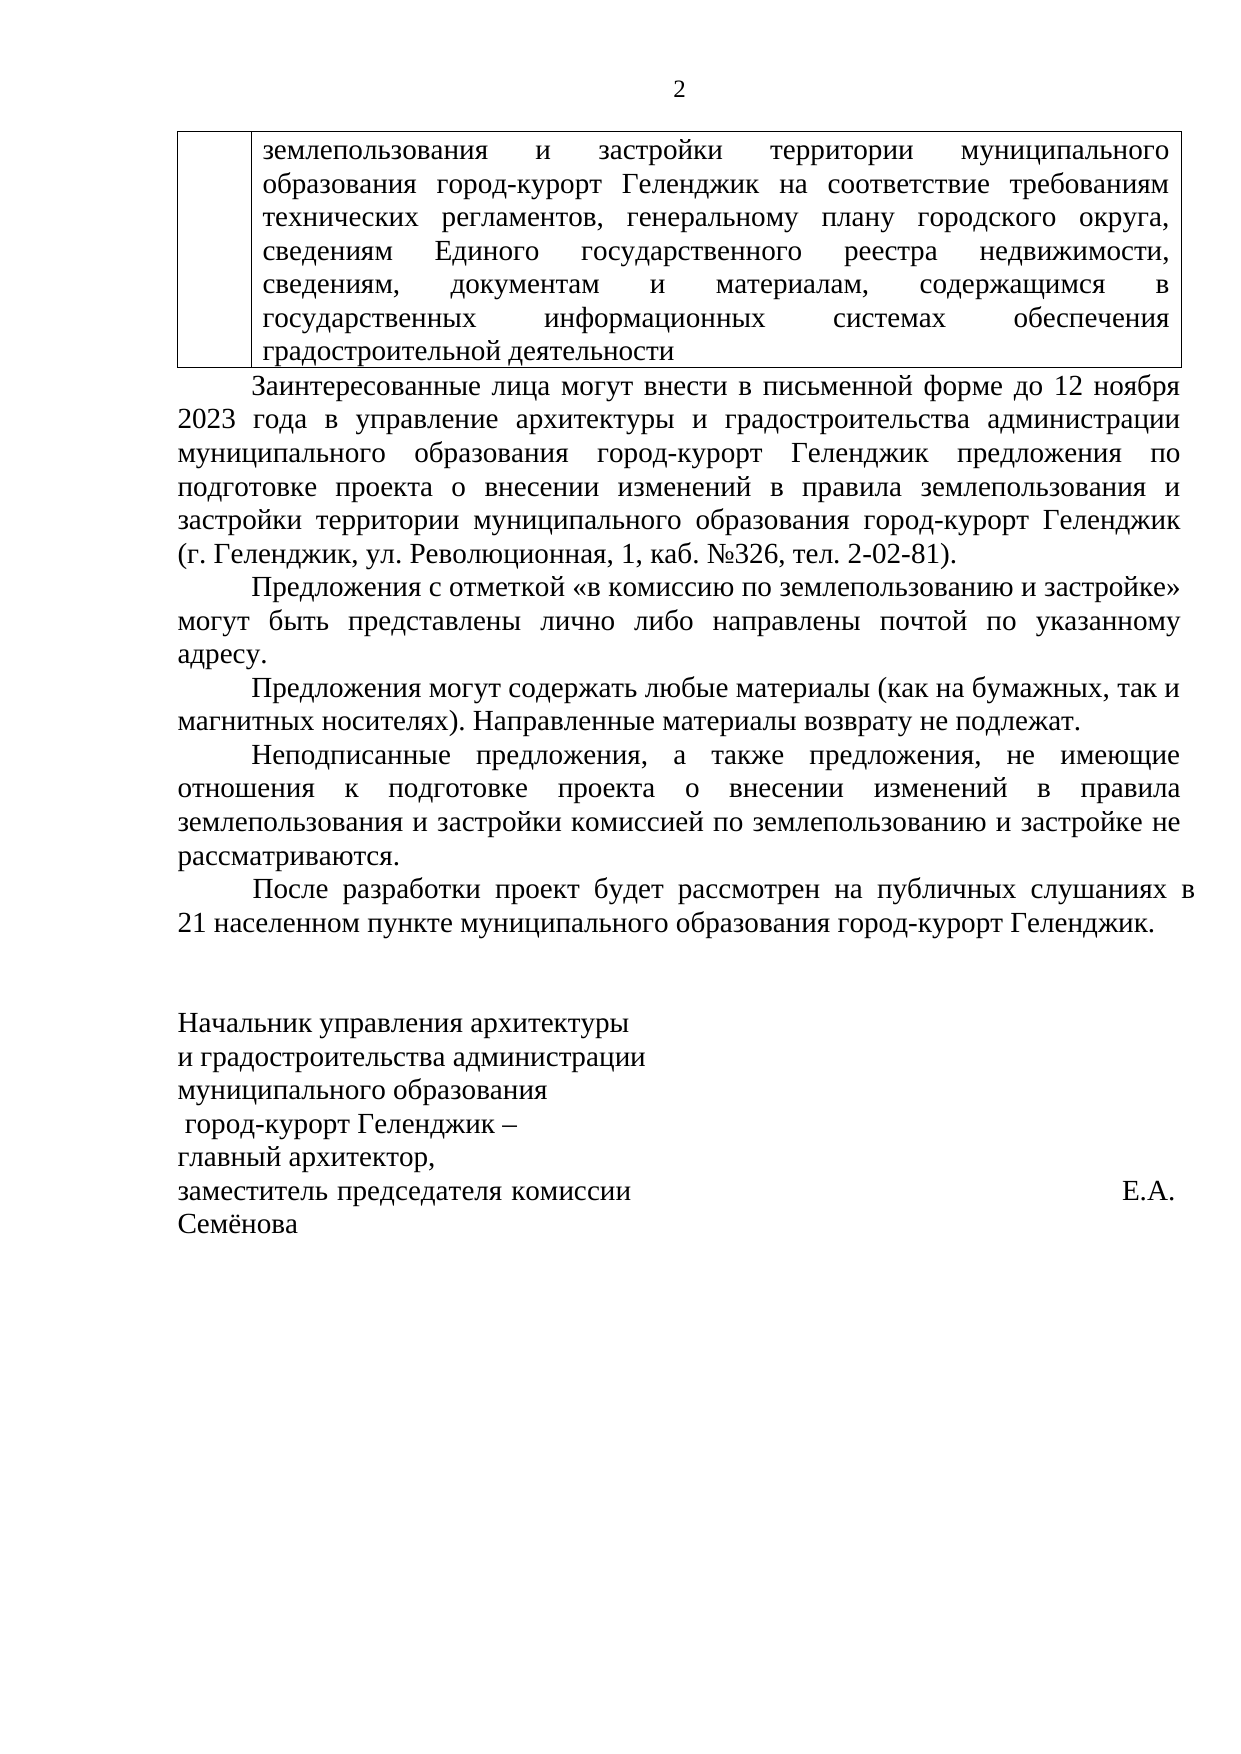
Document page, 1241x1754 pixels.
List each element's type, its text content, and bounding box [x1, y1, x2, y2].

text муниципального образования [177, 1072, 1181, 1106]
text Предложения с отметкой «в комиссию по землепользованию и застройке» могут быть представлены лично либо направлены почтой по указанному адресу. [177, 569, 1181, 670]
table_cell 4 [178, 132, 251, 367]
text город-курорт Геленджик – [177, 1106, 1181, 1139]
text Начальник управления архитектуры [177, 1005, 1181, 1039]
text главный архитектор, [177, 1139, 1181, 1173]
text заместитель председателя комиссии Е.А. Семёнова [177, 1173, 1181, 1240]
text Предложения могут содержать любые материалы (как на бумажных, так и магнитных носителях). Направленные материалы возврату не подлежат. [177, 670, 1181, 737]
text Заинтересованные лица могут внести в письменной форме до 12 ноября 2023 года в управление архитектуры и градостроительства администрации муниципального образования город-курорт Геленджик предложения по подготовке проекта о внесении изменений в правила землепользования и застройки территории муниципального образования город-курорт Геленджик (г. Геленджик, ул. Революционная, 1, каб. №326, тел. 2-02-81). [177, 368, 1181, 569]
text После разработки проект будет рассмотрен на публичных слушаниях в 21 населенном пункте муниципального образования город-курорт Геленджик. [177, 871, 1196, 938]
text и градостроительства администрации [177, 1039, 1181, 1072]
text Неподписанные предложения, а также предложения, не имеющие отношения к подготовке проекта о внесении изменений в правила землепользования и застройки комиссией по землепользованию и застройке не рассматриваются. [177, 737, 1181, 871]
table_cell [252, 132, 1181, 367]
